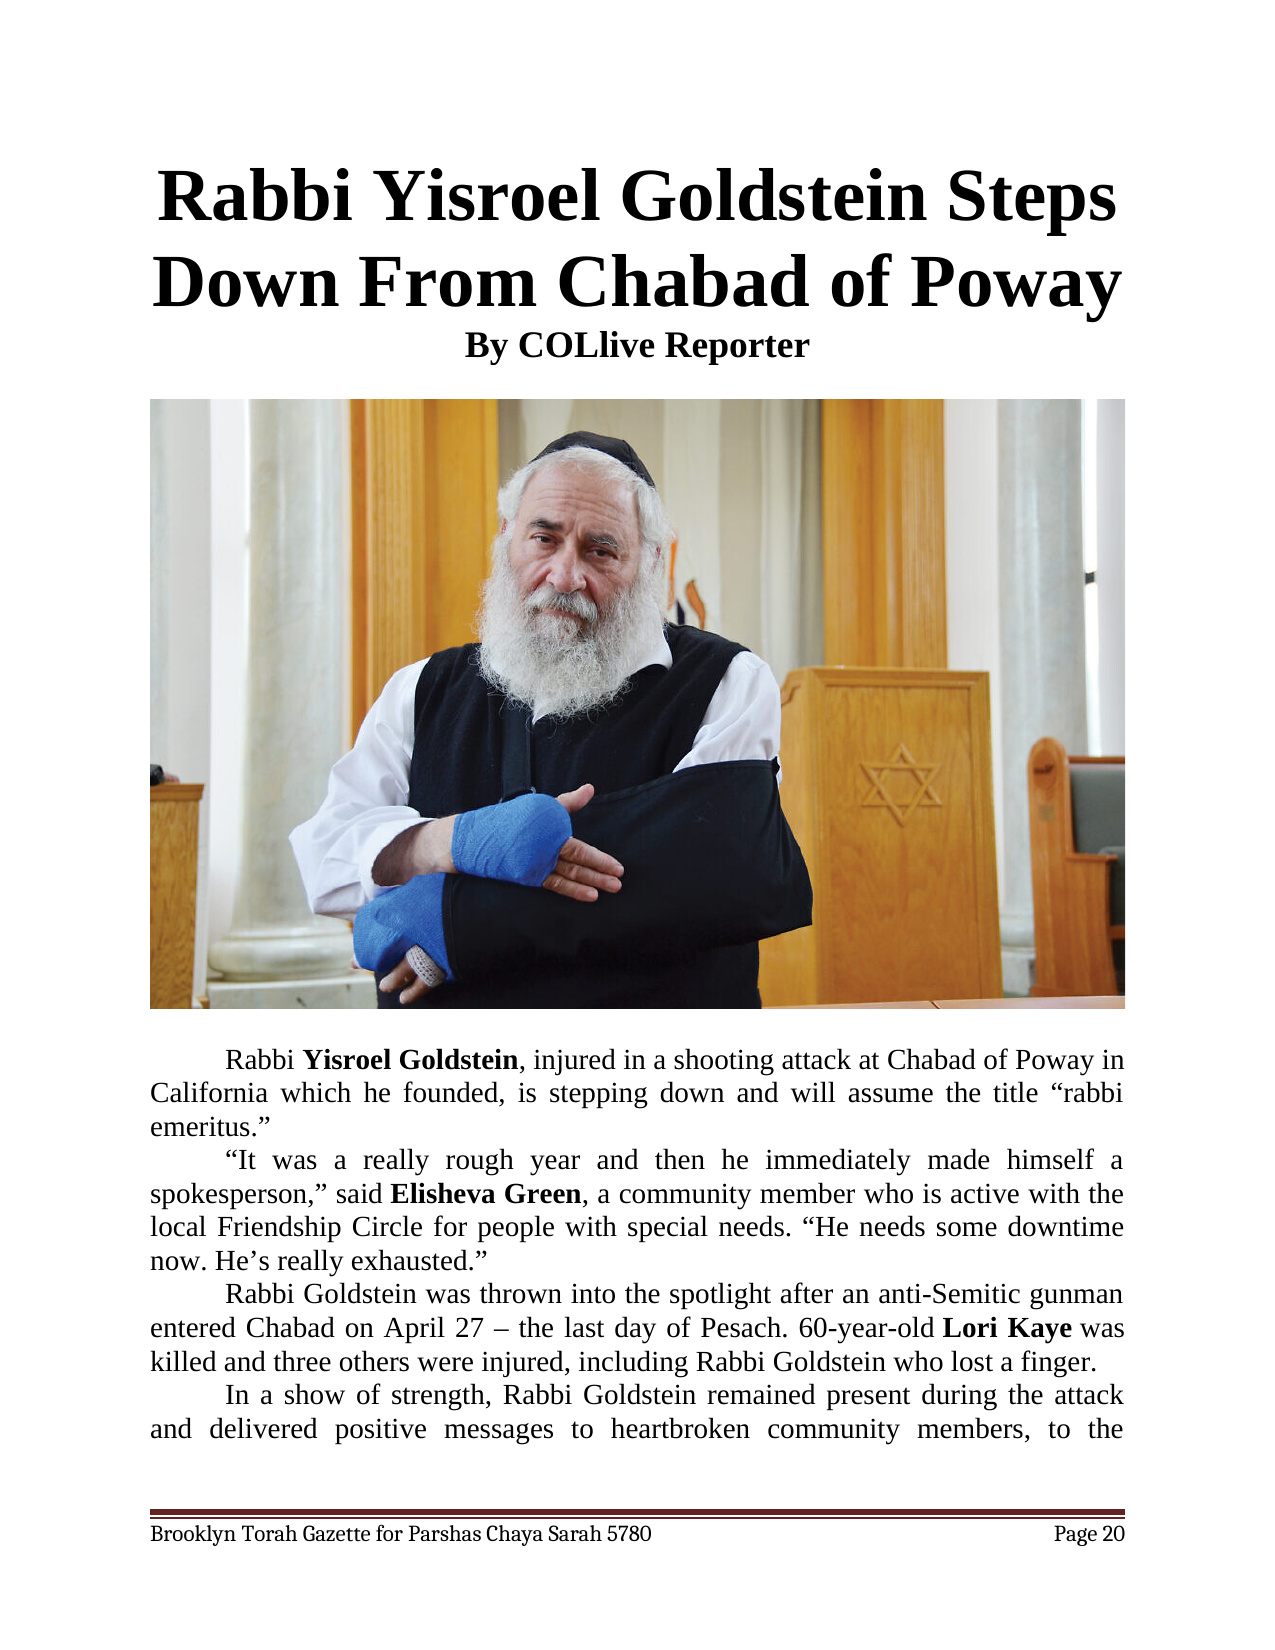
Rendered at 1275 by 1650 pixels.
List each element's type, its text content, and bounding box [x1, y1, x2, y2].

text Rabbi Yisroel Goldstein Steps Down From Chabad of Poway [150, 150, 1125, 322]
picture [150, 399, 1125, 1009]
text Rabbi Yisroel Goldstein, injured in a shooting attack at Chabad of Poway in California which he founded, is stepping down and will assume the title “rabbi emeritus.” [150, 1042, 1125, 1142]
text By COLlive Reporter [150, 322, 1125, 366]
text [150, 1377, 1125, 1444]
text “It was a really rough year and then he immediately made himself a spokesperson,” said Elisheva Green, a community member who is active with the local Friendship Circle for people with special needs. “He needs some downtime now. He’s really exhausted.” [150, 1142, 1125, 1277]
text Rabbi Goldstein was thrown into the spotlight after an anti-Semitic gunman entered Chabad on April 27 – the last day of Pesach. 60-year-old Lori Kaye was killed and three others were injured, including Rabbi Goldstein who lost a finger. [150, 1277, 1125, 1377]
